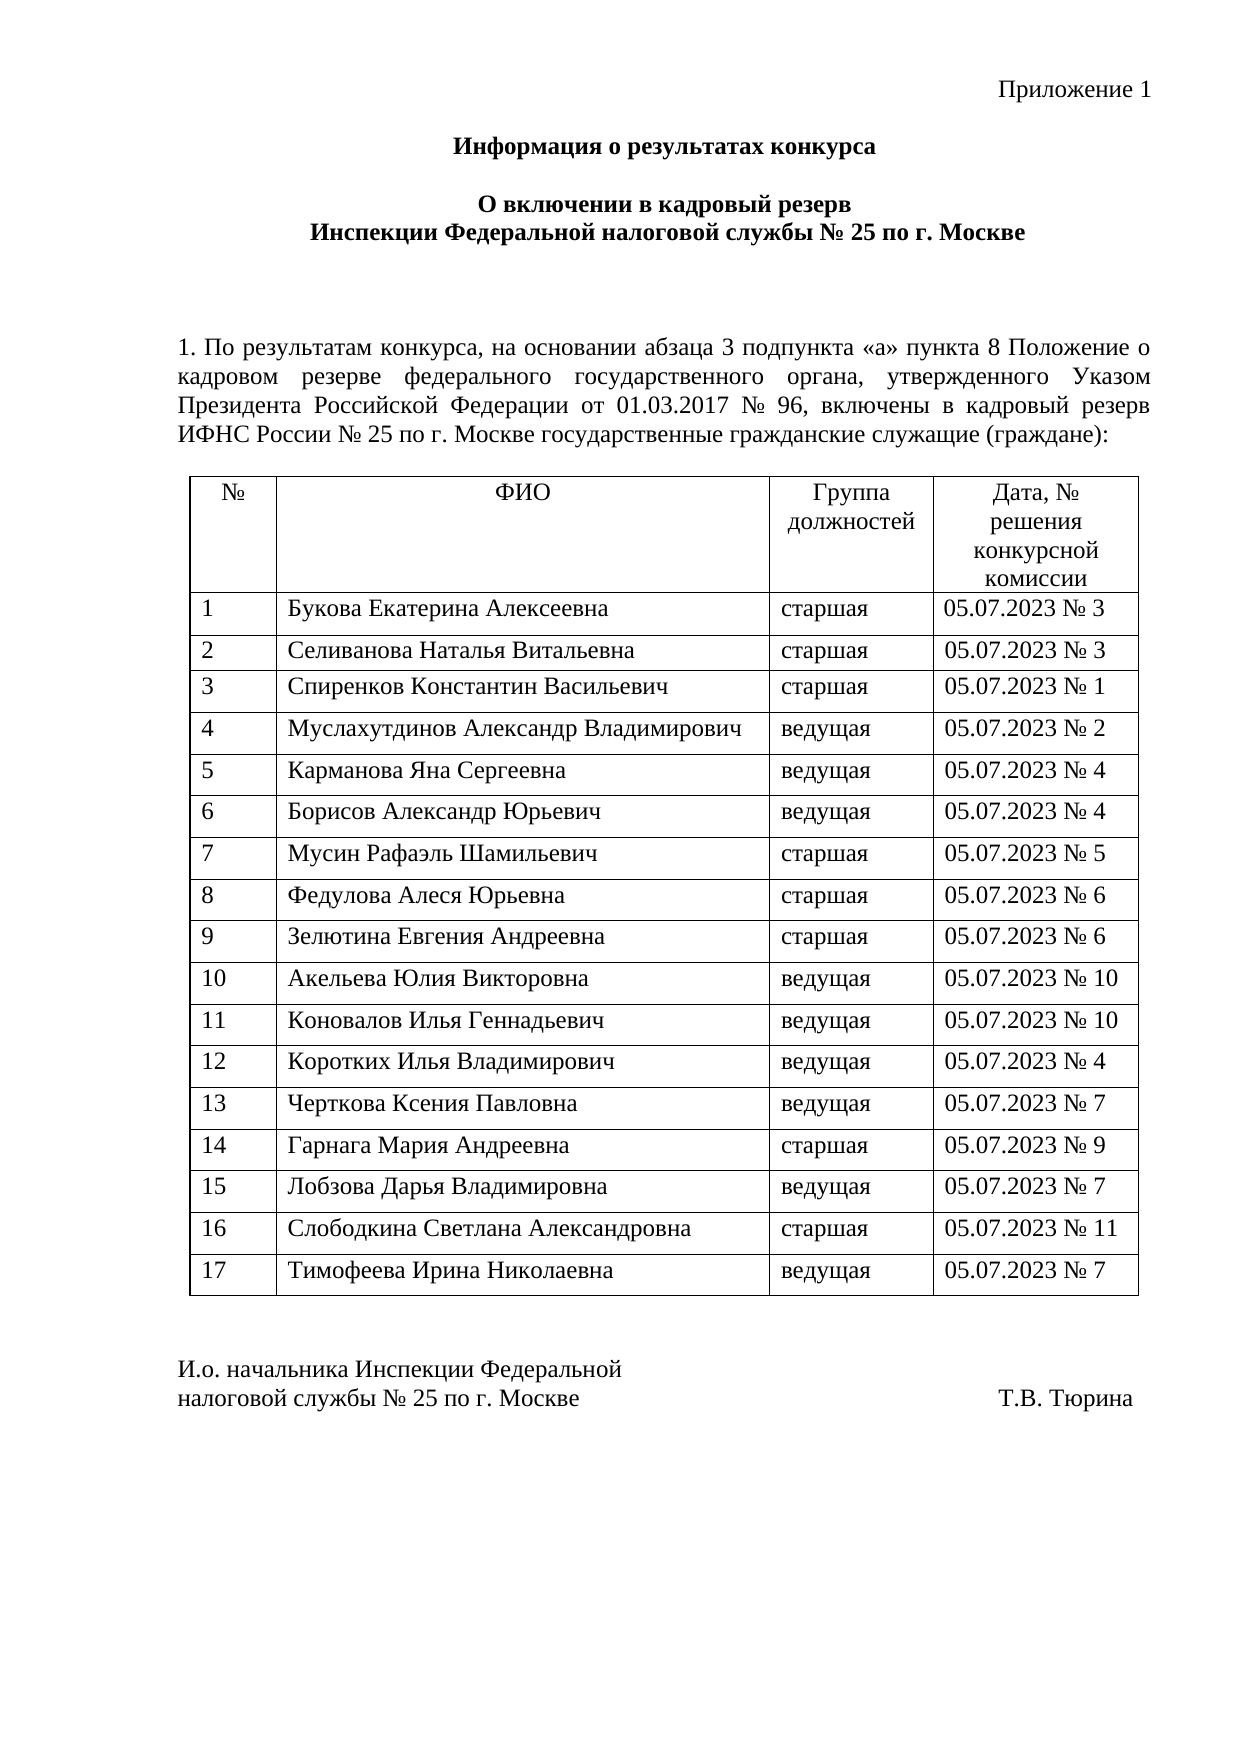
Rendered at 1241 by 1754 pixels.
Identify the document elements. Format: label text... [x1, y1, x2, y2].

text О включении в кадровый резерв [177, 189, 1152, 217]
table_cell Тимофеева Ирина Николаевна [277, 1255, 769, 1295]
table_cell Селиванова Наталья Витальевна [277, 636, 769, 670]
table_cell 05.07.2023 № 3 [934, 593, 1138, 634]
table_cell 13 [191, 1088, 276, 1129]
table_cell Муслахутдинов Александр Владимирович [277, 713, 769, 754]
table_cell 05.07.2023 № 11 [934, 1213, 1138, 1254]
table_cell 05.07.2023 № 6 [934, 921, 1138, 962]
table_header Группа должностей [770, 477, 933, 592]
table_cell ведущая [770, 963, 933, 1004]
table_cell 15 [191, 1171, 276, 1212]
table_cell ведущая [770, 796, 933, 837]
table_cell старшая [770, 593, 933, 634]
text налоговой службы № 25 по г. Москве Т.В. Тюрина [177, 1383, 1152, 1411]
table_cell 16 [191, 1213, 276, 1254]
table_cell Лобзова Дарья Владимировна [277, 1171, 769, 1212]
table_cell 5 [191, 755, 276, 795]
table_cell 05.07.2023 № 10 [934, 963, 1138, 1004]
table_cell старшая [770, 671, 933, 712]
table_cell старшая [770, 1213, 933, 1254]
table_cell ведущая [770, 1088, 933, 1129]
table_cell 4 [191, 713, 276, 754]
table_cell 7 [191, 838, 276, 879]
table_cell Мусин Рафаэль Шамильевич [277, 838, 769, 879]
table_cell Спиренков Константин Васильевич [277, 671, 769, 712]
text И.о. начальника Инспекции Федеральной [177, 1354, 1152, 1383]
table_cell старшая [770, 921, 933, 962]
table_cell ведущая [770, 713, 933, 754]
table_cell старшая [770, 636, 933, 670]
table_cell 8 [191, 880, 276, 920]
table_header № [191, 477, 276, 592]
text 1. По результатам конкурса, на основании абзаца 3 подпункта «а» пункта 8 Положение о кадровом резерве федерального государственного органа, утвержденного Указом Президента Российской Федерации от 01.03.2017 № 96, включены в кадровый резерв ИФНС России № 25 по г. Москве государственные гражданские служащие (граждане): [177, 332, 1152, 447]
table_cell Слободкина Светлана Александровна [277, 1213, 769, 1254]
table_cell 17 [191, 1255, 276, 1295]
table_cell Борисов Александр Юрьевич [277, 796, 769, 837]
table_cell 11 [191, 1005, 276, 1045]
table_cell 05.07.2023 № 5 [934, 838, 1138, 879]
table_header ФИО [277, 477, 769, 592]
table_cell 05.07.2023 № 7 [934, 1255, 1138, 1295]
table_cell старшая [770, 838, 933, 879]
table_cell 1 [191, 593, 276, 634]
table_cell ведущая [770, 755, 933, 795]
table_cell Черткова Ксения Павловна [277, 1088, 769, 1129]
table_cell 10 [191, 963, 276, 1004]
table_cell Акельева Юлия Викторовна [277, 963, 769, 1004]
table_cell 05.07.2023 № 10 [934, 1005, 1138, 1045]
subtitle Информация о результатах конкурса [177, 131, 1152, 160]
table_cell 3 [191, 671, 276, 712]
table_cell Гарнага Мария Андреевна [277, 1130, 769, 1170]
table_cell 05.07.2023 № 4 [934, 1046, 1138, 1087]
table_cell Федулова Алеся Юрьевна [277, 880, 769, 920]
table_cell 05.07.2023 № 7 [934, 1088, 1138, 1129]
table_header Дата, № решения конкурсной комиссии [934, 477, 1138, 592]
table_cell 05.07.2023 № 3 [934, 636, 1138, 670]
table_cell ведущая [770, 1255, 933, 1295]
table_cell Коновалов Илья Геннадьевич [277, 1005, 769, 1045]
table_cell 05.07.2023 № 4 [934, 796, 1138, 837]
text Инспекции Федеральной налоговой службы № 25 по г. Москве [177, 217, 1152, 246]
table_cell ведущая [770, 1171, 933, 1212]
table_cell старшая [770, 1130, 933, 1170]
table_cell Коротких Илья Владимирович [277, 1046, 769, 1087]
table_cell 05.07.2023 № 7 [934, 1171, 1138, 1212]
table_cell 12 [191, 1046, 276, 1087]
table_cell ведущая [770, 1005, 933, 1045]
table_cell 6 [191, 796, 276, 837]
table_cell Карманова Яна Сергеевна [277, 755, 769, 795]
table_cell ведущая [770, 1046, 933, 1087]
table_cell 2 [191, 636, 276, 670]
table_cell 14 [191, 1130, 276, 1170]
table_cell Букова Екатерина Алексеевна [277, 593, 769, 634]
table_cell старшая [770, 880, 933, 920]
table_cell 05.07.2023 № 6 [934, 880, 1138, 920]
table_cell 9 [191, 921, 276, 962]
table_cell Зелютина Евгения Андреевна [277, 921, 769, 962]
table_cell 05.07.2023 № 2 [934, 713, 1138, 754]
table_cell 05.07.2023 № 9 [934, 1130, 1138, 1170]
table_cell 05.07.2023 № 4 [934, 755, 1138, 795]
table_cell 05.07.2023 № 1 [934, 671, 1138, 712]
